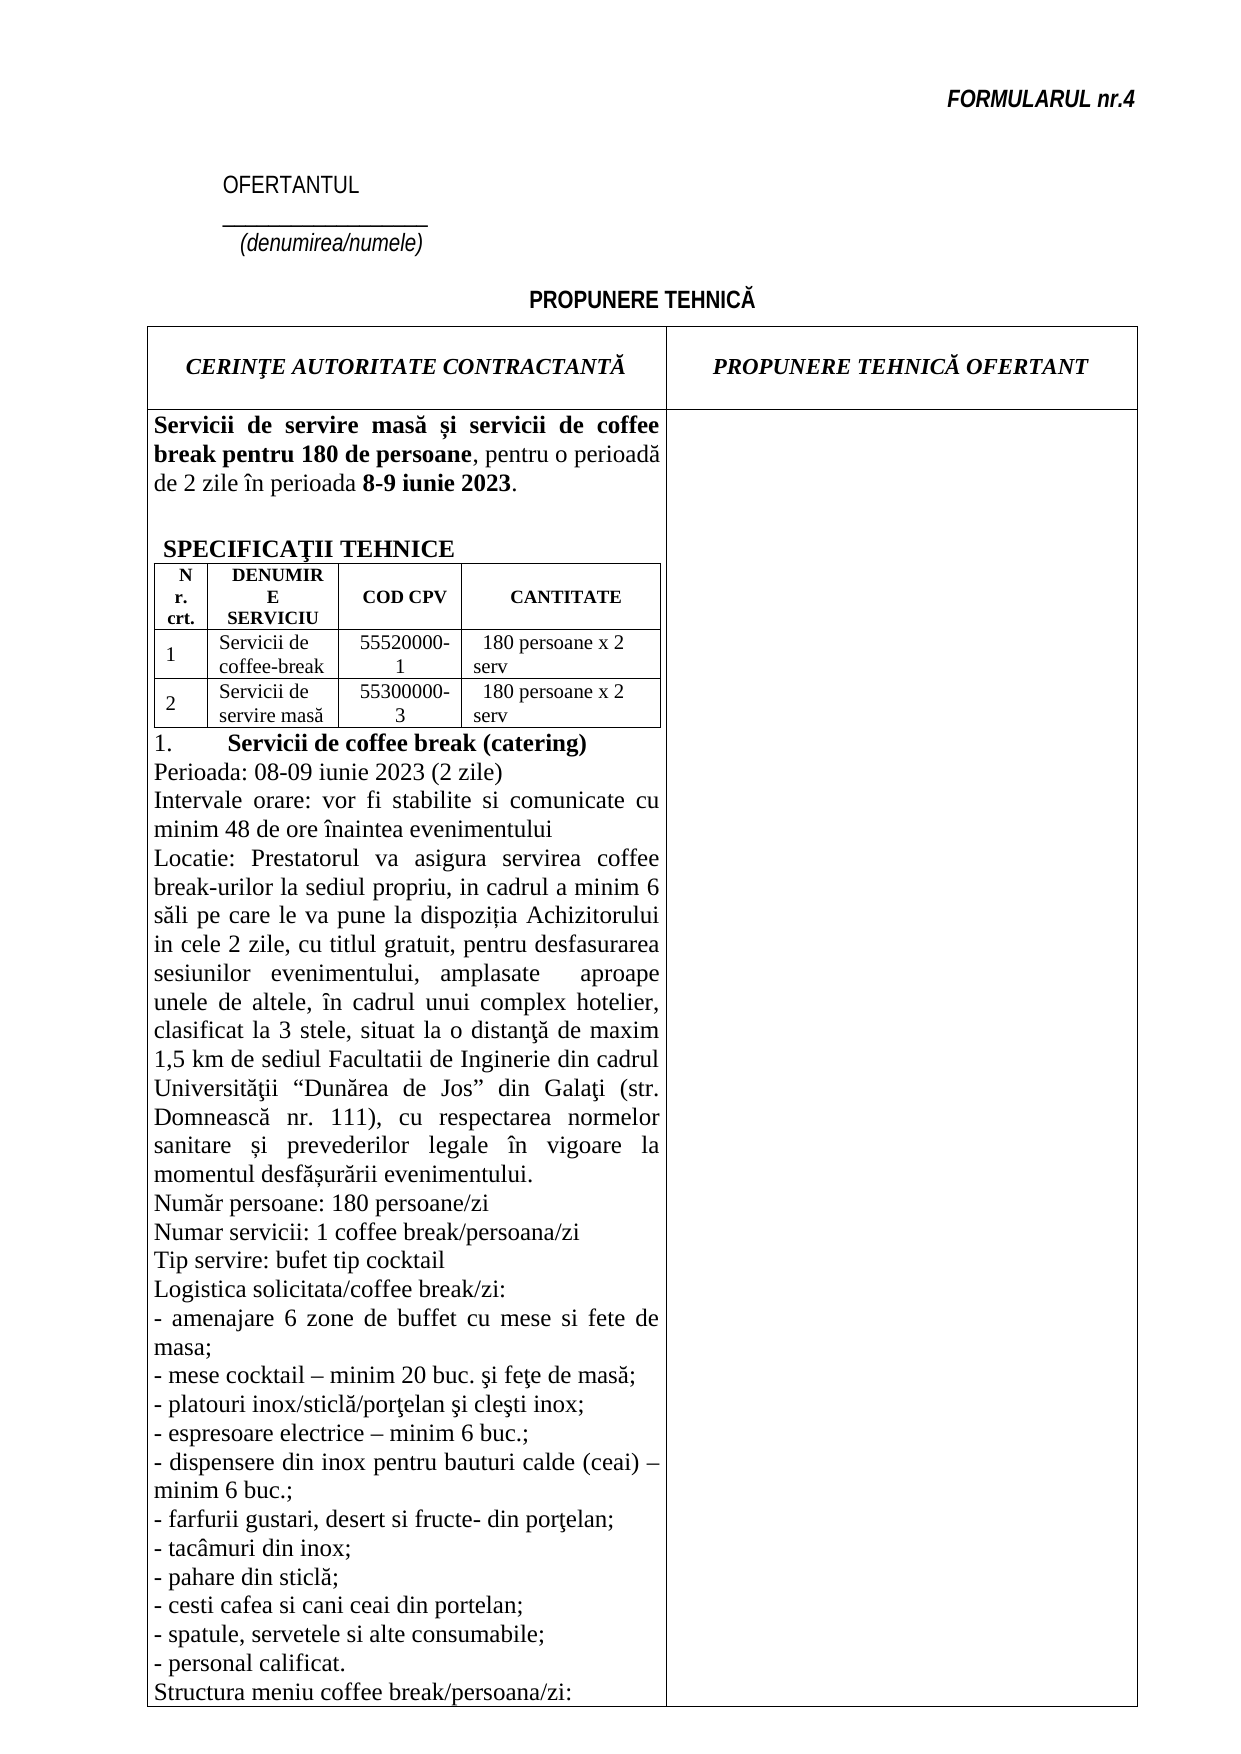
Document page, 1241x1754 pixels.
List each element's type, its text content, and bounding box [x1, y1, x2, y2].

table_cell [667, 410, 1137, 1706]
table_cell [148, 410, 666, 1706]
table_header PROPUNERE TEHNICĂ OFERTANT [667, 327, 1137, 409]
text OFERTANTUL [148, 170, 1137, 199]
text __________________ [148, 199, 1137, 228]
text FORMULARUL nr.4 [148, 84, 1137, 113]
text PROPUNERE TEHNICĂ [148, 285, 1137, 313]
text (denumirea/numele) [148, 228, 1137, 256]
table_header Cerinţe autoritate contractantă [148, 327, 666, 409]
